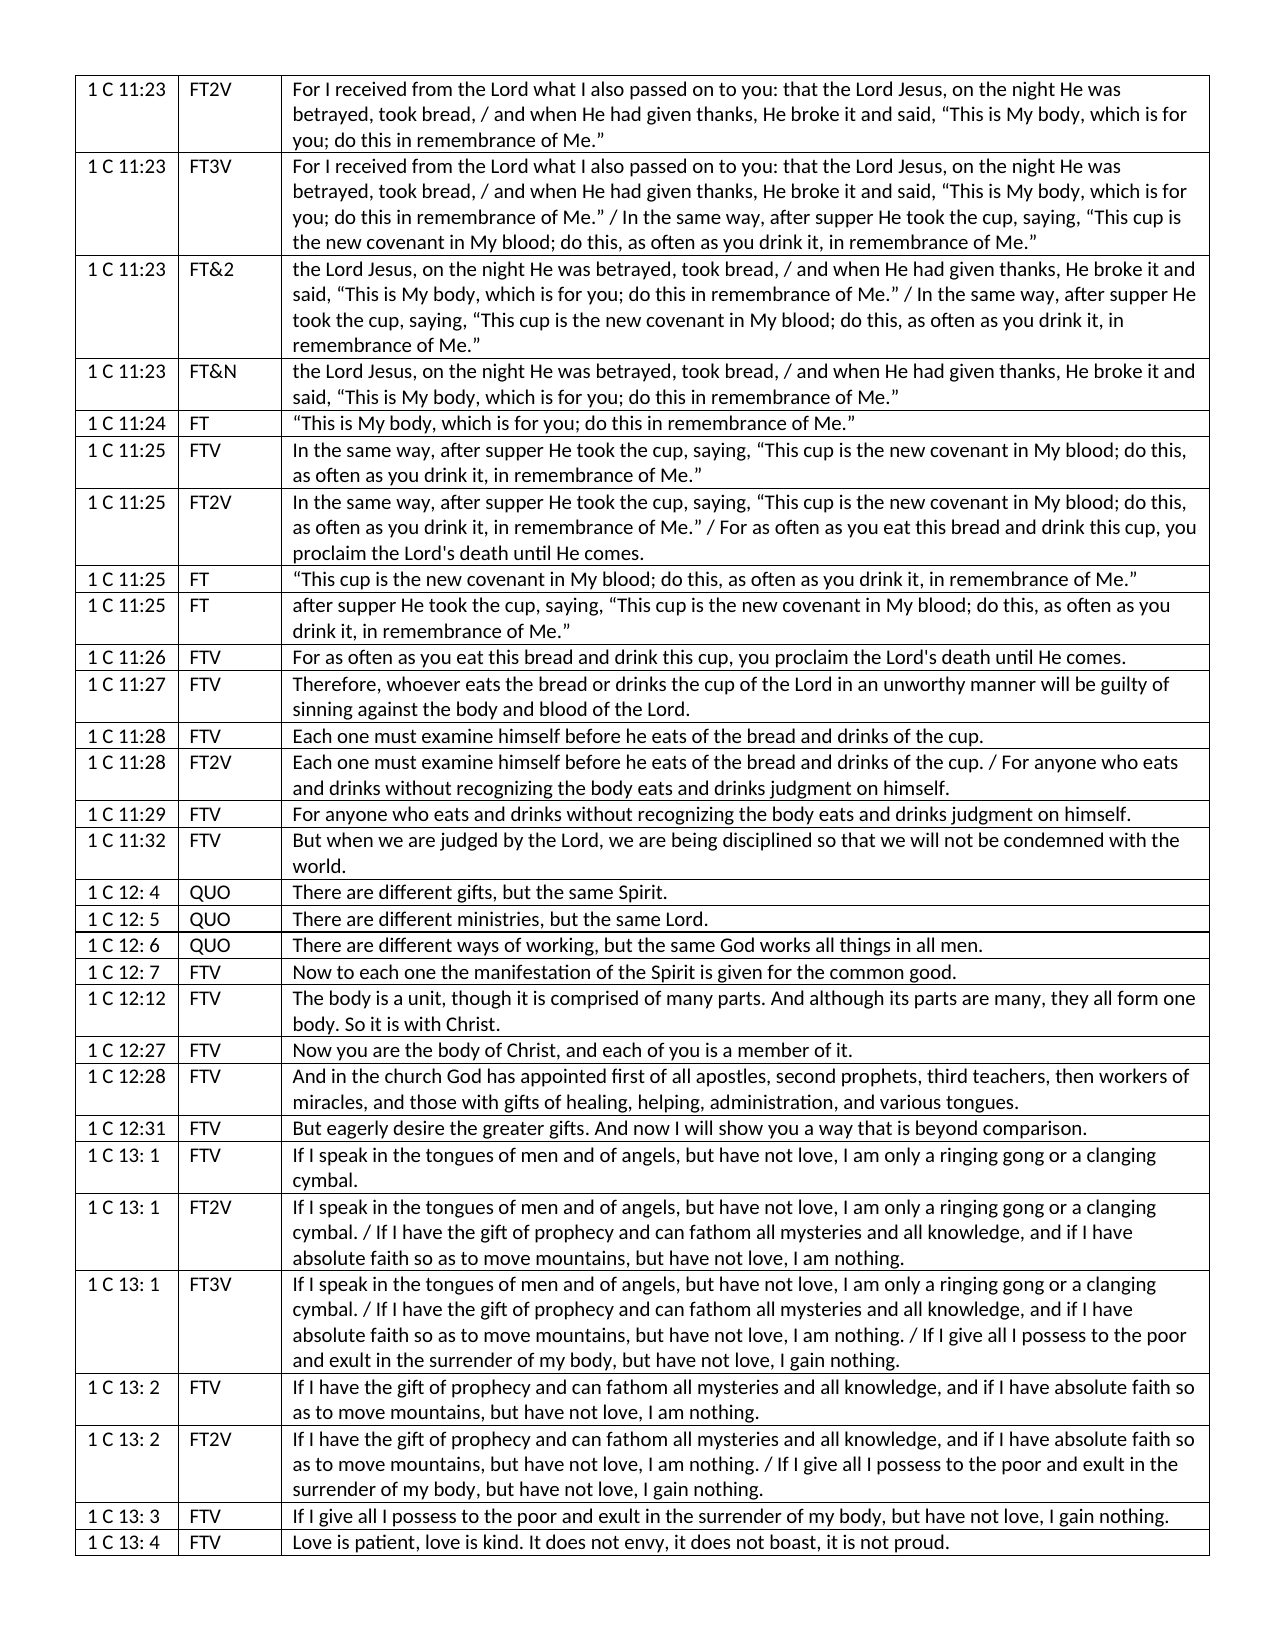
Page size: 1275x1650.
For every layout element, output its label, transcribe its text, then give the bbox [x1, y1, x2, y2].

table_cell 1 C 12:27 [76, 1037, 178, 1063]
table_cell In the same way, after supper He took the cup, saying, “This cup is the new covenant in My blood; do this, as often as you drink it, in remembrance of Me.” [282, 437, 1209, 488]
table_cell 1 C 12: 5 [76, 906, 178, 931]
table_cell FTV [179, 1116, 281, 1141]
table_cell FT3V [179, 1271, 281, 1373]
table_cell 1 C 12: 7 [76, 959, 178, 984]
table_cell FTV [179, 671, 281, 722]
table_cell 1 C 13: 1 [76, 1142, 178, 1193]
table_cell FT [179, 593, 281, 643]
table_cell FT2V [179, 1194, 281, 1270]
table_cell FT [179, 411, 281, 436]
table_cell 1 C 12:31 [76, 1116, 178, 1141]
table_cell Love is patient, love is kind. It does not envy, it does not boast, it is not proud. [282, 1530, 1209, 1555]
table_cell FTV [179, 1064, 281, 1114]
table_cell But eagerly desire the greater gifts. And now I will show you a way that is beyond comparison. [282, 1116, 1209, 1141]
table_cell Now to each one the manifestation of the Spirit is given for the common good. [282, 959, 1209, 984]
table_cell For anyone who eats and drinks without recognizing the body eats and drinks judgment on himself. [282, 801, 1209, 827]
table_cell 1 C 11:25 [76, 489, 178, 565]
table_cell FTV [179, 1037, 281, 1063]
table_cell FTV [179, 959, 281, 984]
table_cell Therefore, whoever eats the bread or drinks the cup of the Lord in an unworthy manner will be guilty of sinning against the body and blood of the Lord. [282, 671, 1209, 722]
table_cell 1 C 13: 3 [76, 1503, 178, 1528]
table_cell And in the church God has appointed first of all apostles, second prophets, third teachers, then workers of miracles, and those with gifts of healing, helping, administration, and various tongues. [282, 1064, 1209, 1114]
table_cell 1 C 12:12 [76, 985, 178, 1036]
table_cell QUO [179, 933, 281, 958]
table_cell 1 C 12: 6 [76, 933, 178, 958]
table_cell QUO [179, 906, 281, 931]
table_cell There are different gifts, but the same Spirit. [282, 880, 1209, 905]
table_cell 1 C 11:25 [76, 593, 178, 643]
table_cell FTV [179, 723, 281, 748]
table_cell 1 C 13: 1 [76, 1194, 178, 1270]
table_cell For I received from the Lord what I also passed on to you: that the Lord Jesus, on the night He was betrayed, took bread, / and when He had given thanks, He broke it and said, “This is My body, which is for you; do this in remembrance of Me.” [282, 76, 1209, 152]
table_cell If I have the gift of prophecy and can fathom all mysteries and all knowledge, and if I have absolute faith so as to move mountains, but have not love, I am nothing. [282, 1374, 1209, 1425]
table_cell FT2V [179, 749, 281, 800]
table_cell 1 C 11:23 [76, 76, 178, 152]
table_cell 1 C 11:23 [76, 359, 178, 409]
table_cell The body is a unit, though it is comprised of many parts. And although its parts are many, they all form one body. So it is with Christ. [282, 985, 1209, 1036]
table_cell FT2V [179, 489, 281, 565]
table_cell If I have the gift of prophecy and can fathom all mysteries and all knowledge, and if I have absolute faith so as to move mountains, but have not love, I am nothing. / If I give all I possess to the poor and exult in the surrender of my body, but have not love, I gain nothing. [282, 1426, 1209, 1502]
table_cell “This is My body, which is for you; do this in remembrance of Me.” [282, 411, 1209, 436]
table_cell FTV [179, 828, 281, 878]
table_cell 1 C 11:28 [76, 723, 178, 748]
table_cell FTV [179, 1530, 281, 1555]
table_cell 1 C 11:32 [76, 828, 178, 878]
table_cell If I speak in the tongues of men and of angels, but have not love, I am only a ringing gong or a clanging cymbal. [282, 1142, 1209, 1193]
table_cell FTV [179, 645, 281, 670]
table_cell 1 C 11:27 [76, 671, 178, 722]
table_cell 1 C 11:29 [76, 801, 178, 827]
table_cell For I received from the Lord what I also passed on to you: that the Lord Jesus, on the night He was betrayed, took bread, / and when He had given thanks, He broke it and said, “This is My body, which is for you; do this in remembrance of Me.” / In the same way, after supper He took the cup, saying, “This cup is the new covenant in My blood; do this, as often as you drink it, in remembrance of Me.” [282, 153, 1209, 255]
table_cell 1 C 12: 4 [76, 880, 178, 905]
table_cell FTV [179, 1374, 281, 1425]
table_cell FT2V [179, 1426, 281, 1502]
table_cell “This cup is the new covenant in My blood; do this, as often as you drink it, in remembrance of Me.” [282, 566, 1209, 592]
table_cell If I speak in the tongues of men and of angels, but have not love, I am only a ringing gong or a clanging cymbal. / If I have the gift of prophecy and can fathom all mysteries and all knowledge, and if I have absolute faith so as to move mountains, but have not love, I am nothing. / If I give all I possess to the poor and exult in the surrender of my body, but have not love, I gain nothing. [282, 1271, 1209, 1373]
table_cell 1 C 13: 4 [76, 1530, 178, 1555]
table_cell 1 C 11:25 [76, 437, 178, 488]
table_cell FT [179, 566, 281, 592]
table_cell FTV [179, 437, 281, 488]
table_cell the Lord Jesus, on the night He was betrayed, took bread, / and when He had given thanks, He broke it and said, “This is My body, which is for you; do this in remembrance of Me.” / In the same way, after supper He took the cup, saying, “This cup is the new covenant in My blood; do this, as often as you drink it, in remembrance of Me.” [282, 256, 1209, 358]
table_cell There are different ministries, but the same Lord. [282, 906, 1209, 931]
table_cell 1 C 11:26 [76, 645, 178, 670]
table_cell 1 C 13: 1 [76, 1271, 178, 1373]
table_cell Each one must examine himself before he eats of the bread and drinks of the cup. / For anyone who eats and drinks without recognizing the body eats and drinks judgment on himself. [282, 749, 1209, 800]
table_cell FT3V [179, 153, 281, 255]
table_cell Now you are the body of Christ, and each of you is a member of it. [282, 1037, 1209, 1063]
table_cell For as often as you eat this bread and drink this cup, you proclaim the Lord's death until He comes. [282, 645, 1209, 670]
table_cell 1 C 11:25 [76, 566, 178, 592]
table_cell In the same way, after supper He took the cup, saying, “This cup is the new covenant in My blood; do this, as often as you drink it, in remembrance of Me.” / For as often as you eat this bread and drink this cup, you proclaim the Lord's death until He comes. [282, 489, 1209, 565]
table_cell 1 C 11:28 [76, 749, 178, 800]
table_cell FT2V [179, 76, 281, 152]
table_cell FTV [179, 1503, 281, 1528]
table_cell But when we are judged by the Lord, we are being disciplined so that we will not be condemned with the world. [282, 828, 1209, 878]
table_cell 1 C 13: 2 [76, 1374, 178, 1425]
table_cell Each one must examine himself before he eats of the bread and drinks of the cup. [282, 723, 1209, 748]
table_cell There are different ways of working, but the same God works all things in all men. [282, 933, 1209, 958]
table_cell QUO [179, 880, 281, 905]
table_cell FTV [179, 801, 281, 827]
table_cell 1 C 13: 2 [76, 1426, 178, 1502]
table_cell the Lord Jesus, on the night He was betrayed, took bread, / and when He had given thanks, He broke it and said, “This is My body, which is for you; do this in remembrance of Me.” [282, 359, 1209, 409]
table_cell FT&N [179, 359, 281, 409]
table_cell 1 C 12:28 [76, 1064, 178, 1114]
table_cell FT&2 [179, 256, 281, 358]
table_cell 1 C 11:23 [76, 153, 178, 255]
table_cell If I give all I possess to the poor and exult in the surrender of my body, but have not love, I gain nothing. [282, 1503, 1209, 1528]
table_cell FTV [179, 1142, 281, 1193]
table_cell 1 C 11:23 [76, 256, 178, 358]
table_cell If I speak in the tongues of men and of angels, but have not love, I am only a ringing gong or a clanging cymbal. / If I have the gift of prophecy and can fathom all mysteries and all knowledge, and if I have absolute faith so as to move mountains, but have not love, I am nothing. [282, 1194, 1209, 1270]
table_cell after supper He took the cup, saying, “This cup is the new covenant in My blood; do this, as often as you drink it, in remembrance of Me.” [282, 593, 1209, 643]
table_cell FTV [179, 985, 281, 1036]
table_cell 1 C 11:24 [76, 411, 178, 436]
